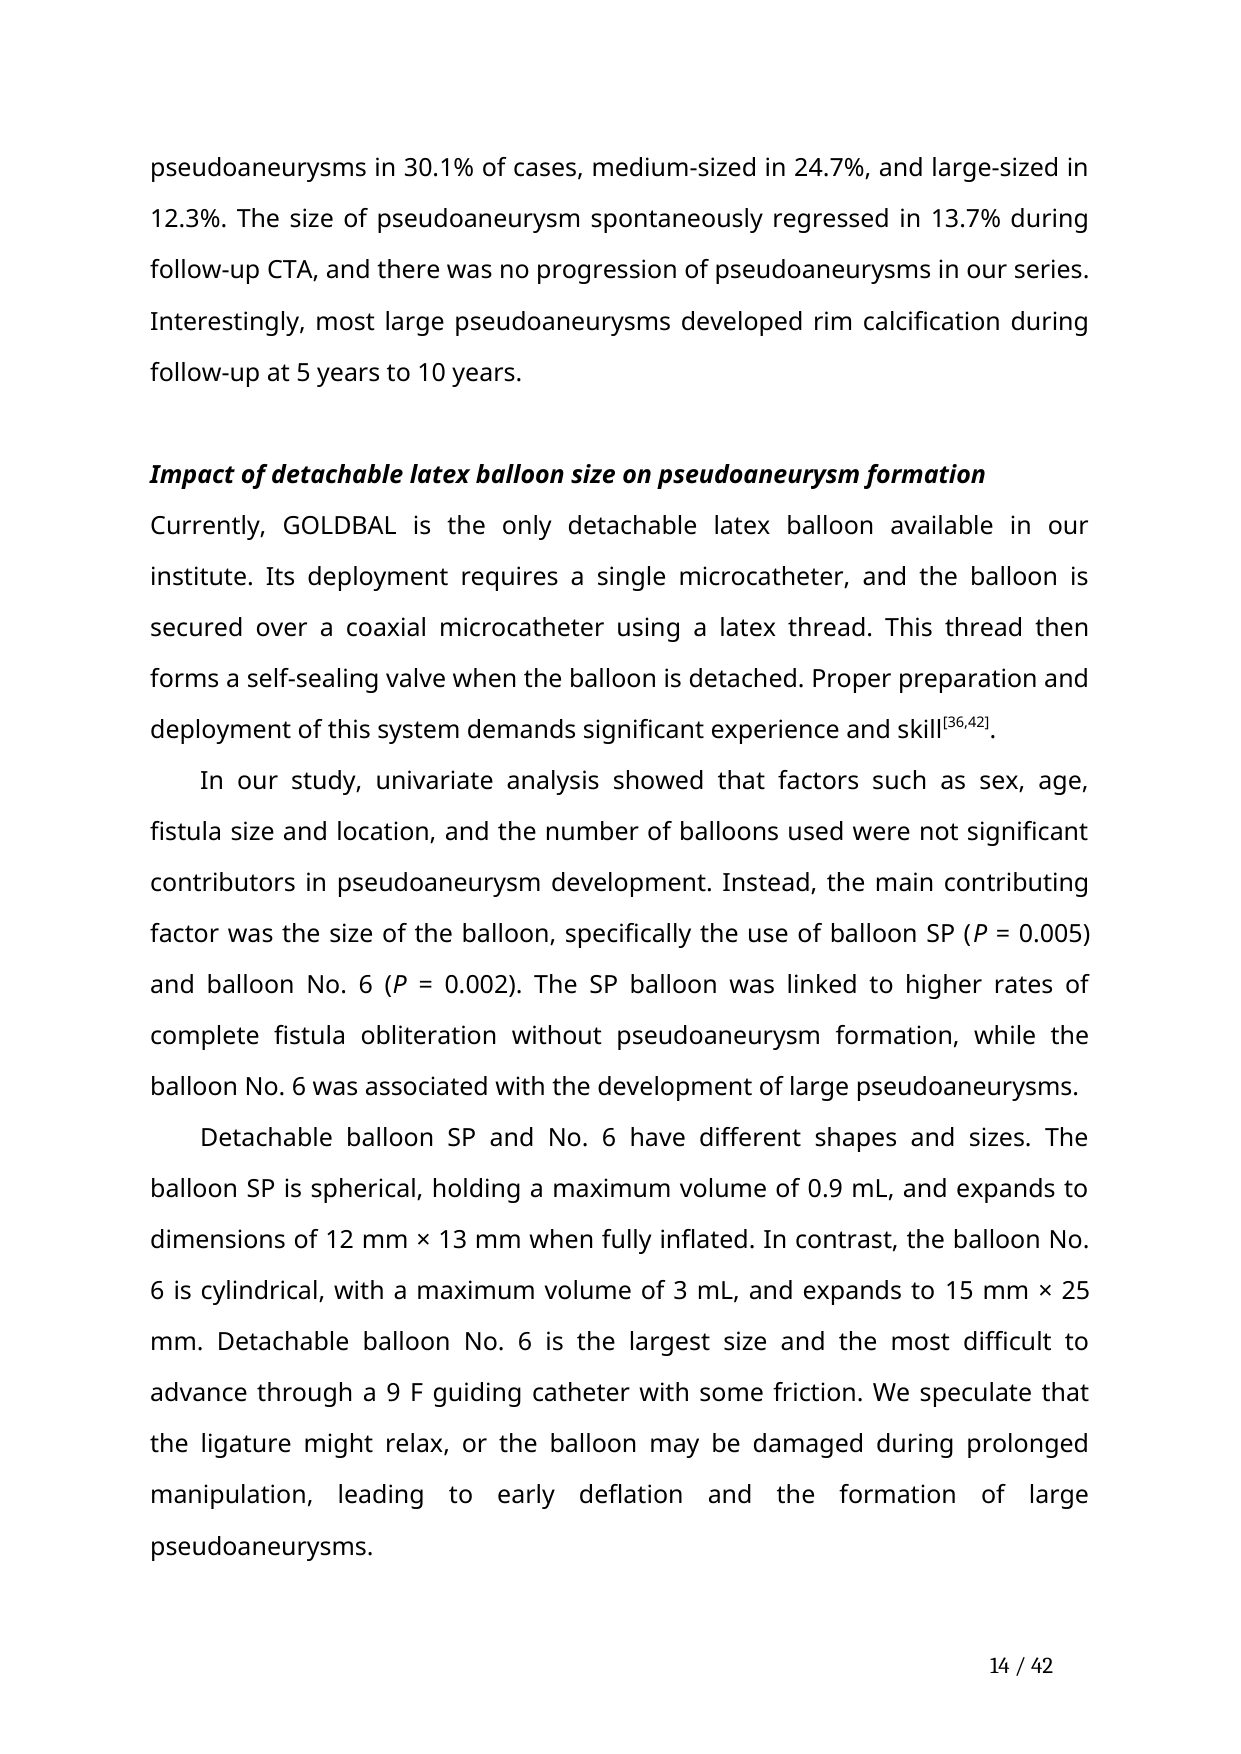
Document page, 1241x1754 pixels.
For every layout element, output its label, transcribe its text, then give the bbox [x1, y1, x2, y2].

text In our study, univariate analysis showed that factors such as sex, age, fistula size and location, and the number of balloons used were not significant contributors in pseudoaneurysm development. Instead, the main contributing factor was the size of the balloon, specifically the use of balloon SP (P = 0.005) and balloon No. 6 (P = 0.002). The SP balloon was linked to higher rates of complete fistula obliteration without pseudoaneurysm formation, while the balloon No. 6 was associated with the development of large pseudoaneurysms. [150, 762, 1090, 1103]
text Detachable balloon SP and No. 6 have different shapes and sizes. The balloon SP is spherical, holding a maximum volume of 0.9 mL, and expands to dimensions of 12 mm × 13 mm when fully inflated. In contrast, the balloon No. 6 is cylindrical, with a maximum volume of 3 mL, and expands to 15 mm × 25 mm. Detachable balloon No. 6 is the largest size and the most difficult to advance through a 9 F guiding catheter with some friction. We speculate that the ligature might relax, or the balloon may be damaged during prolonged manipulation, leading to early deflation and the formation of large pseudoaneurysms. [150, 1120, 1090, 1562]
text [150, 150, 1090, 388]
text Impact of detachable latex balloon size on pseudoaneurysm formation [150, 456, 1090, 490]
text Currently, GOLDBAL is the only detachable latex balloon available in our institute. Its deployment requires a single microcatheter, and the balloon is secured over a coaxial microcatheter using a latex thread. This thread then forms a self-sealing valve when the balloon is detached. Proper preparation and deployment of this system demands significant experience and skill[36,42]. [150, 507, 1090, 746]
